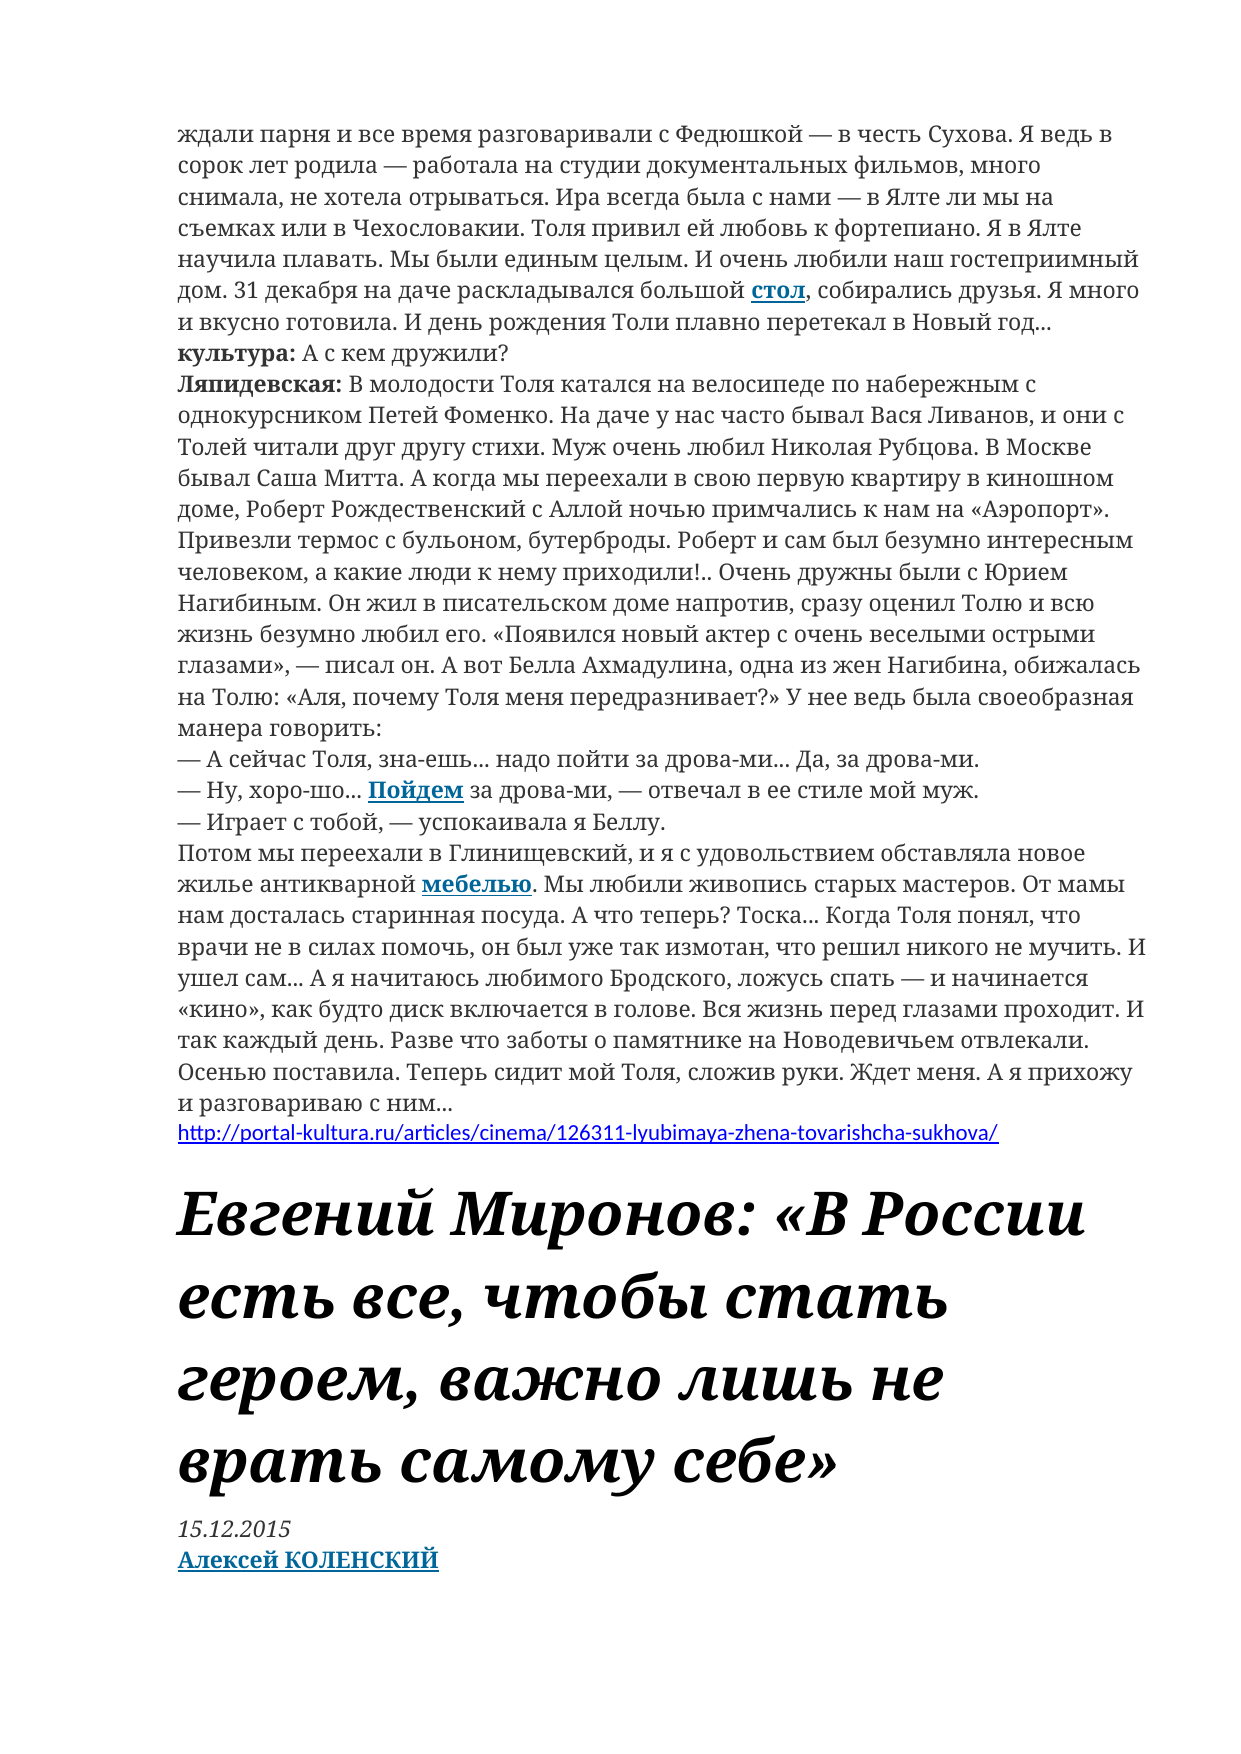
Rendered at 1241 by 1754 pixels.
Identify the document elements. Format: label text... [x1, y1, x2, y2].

text — Ну, хоро-шо... Пойдем за дрова-ми, — отвечал в ее стиле мой муж. [177, 774, 1152, 806]
text Потом мы переехали в Глинищевский, и я с удовольствием обставляла новое жилье антикварной мебелью. Мы любили живопись старых мастеров. От мамы нам досталась старинная посуда. А что теперь? Тоска... Когда Толя понял, что врачи не в силах помочь, он был уже так измотан, что решил никого не мучить. И ушел сам... А я начитаюсь любимого Бродского, ложусь спать — и начинается «кино», как будто диск включается в голове. Вся жизнь перед глазами проходит. И так каждый день. Разве что заботы о памятнике на Новодевичьем отвлекали. Осенью поставила. Теперь сидит мой Толя, сложив руки. Ждет меня. А я прихожу и разговариваю с ним... [177, 837, 1152, 1118]
text Евгений Миронов: «В России есть все, чтобы стать героем, важно лишь не врать самому себе» [177, 1171, 1152, 1500]
text 15.12.2015 [177, 1513, 1152, 1544]
text — Играет с тобой, — успокаивала я Беллу. [177, 806, 1152, 837]
text Алексей КОЛЕНСКИЙ [177, 1544, 1152, 1575]
text — А сейчас Толя, зна-ешь... надо пойти за дрова-ми... Да, за дрова-ми. [177, 743, 1152, 774]
text http://portal-kultura.ru/articles/cinema/126311-lyubimaya-zhena-tovarishcha-sukhova/ [177, 1118, 1152, 1146]
text культура: А с кем дружили? Ляпидевская: В молодости Толя катался на велосипеде по набережным с однокурсником Петей Фоменко. На даче у нас часто бывал Вася Ливанов, и они с Толей читали друг другу стихи. Муж очень любил Николая Рубцова. В Москве бывал Саша Митта. А когда мы переехали в свою первую квартиру в киношном доме, Роберт Рождественский с Аллой ночью примчались к нам на «Аэропорт». Привезли термос с бульоном, бутерброды. Роберт и сам был безумно интересным человеком, а какие люди к нему приходили!.. Очень дружны были с Юрием Нагибиным. Он жил в писательском доме напротив, сразу оценил Толю и всю жизнь безумно любил его. «Появился новый актер с очень веселыми острыми глазами», — писал он. А вот Белла Ахмадулина, одна из жен Нагибина, обижалась на Толю: «Аля, почему Толя меня передразнивает?» У нее ведь была своеобразная манера говорить: [177, 337, 1152, 743]
